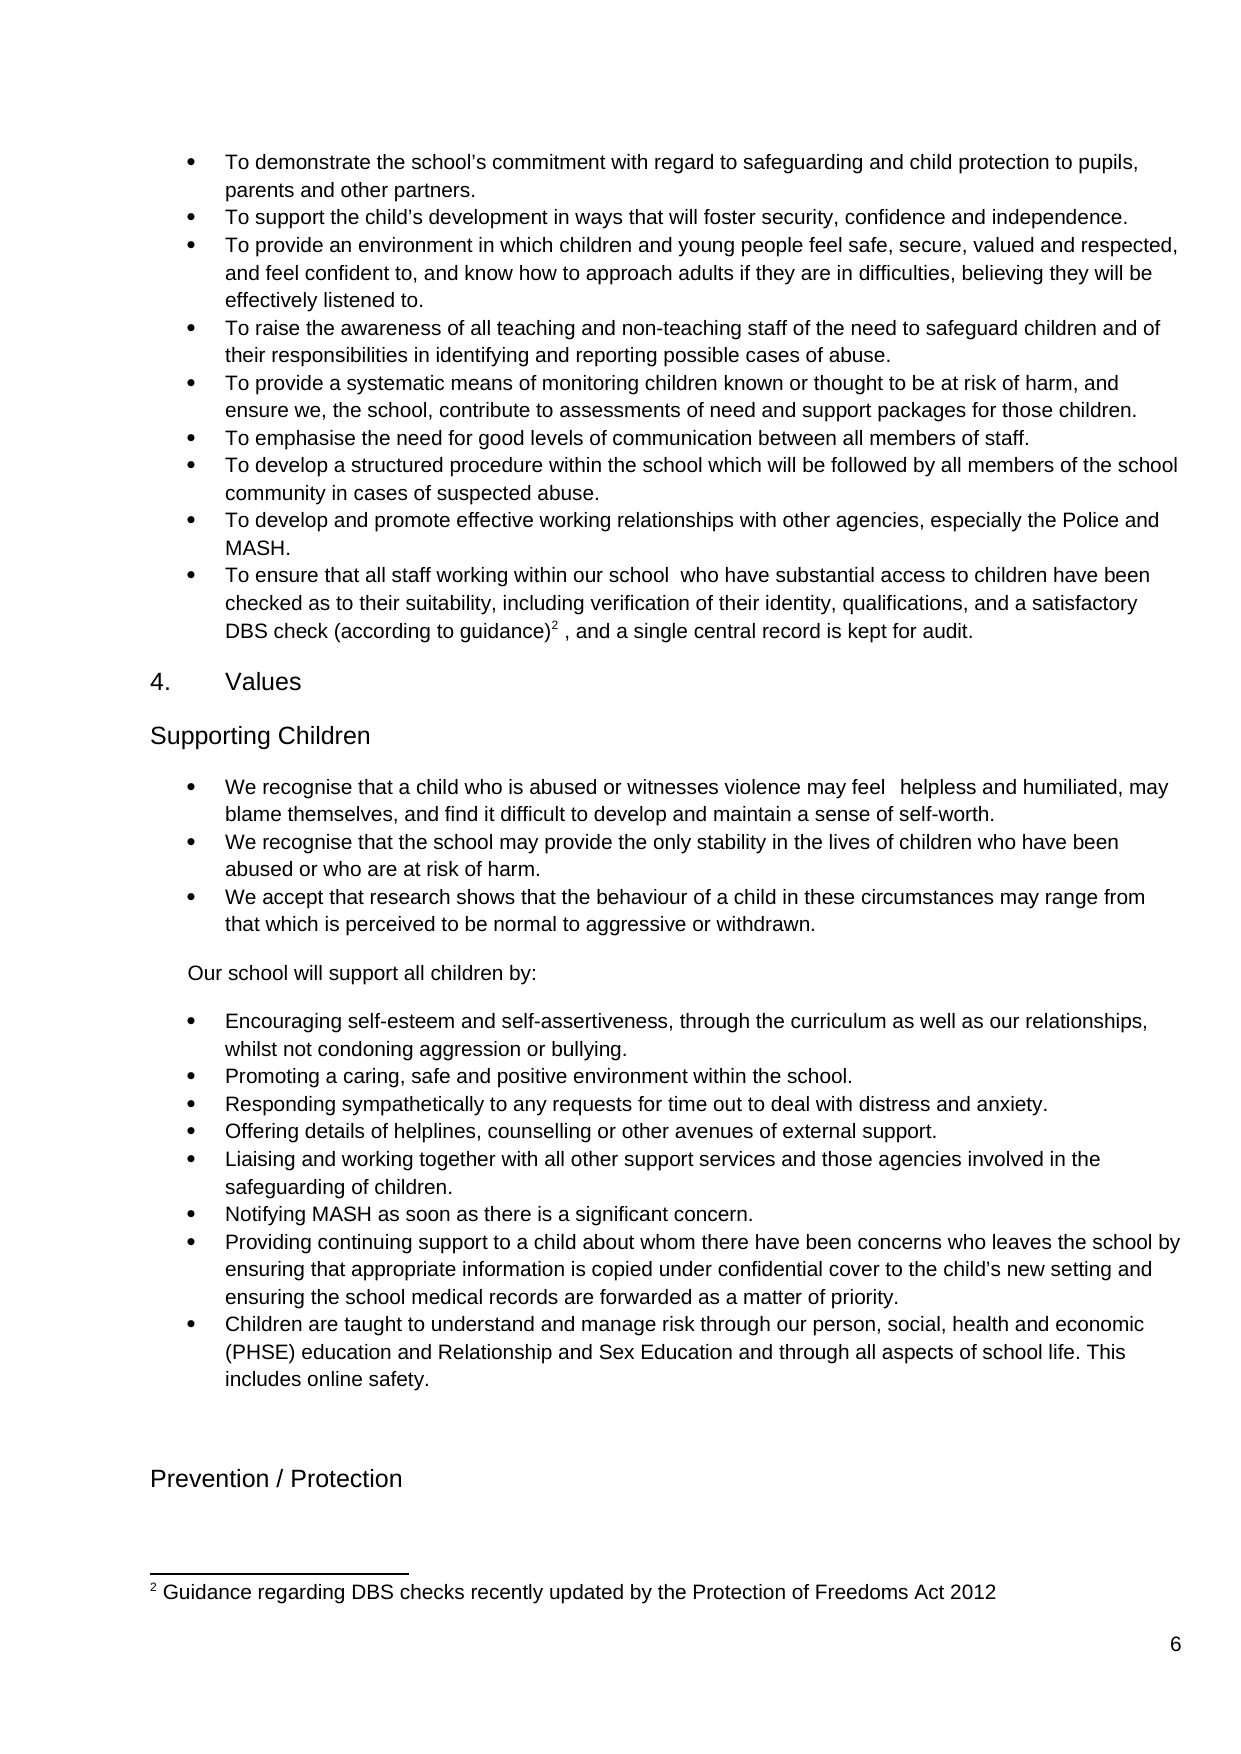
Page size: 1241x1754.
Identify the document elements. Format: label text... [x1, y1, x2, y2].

text Supporting Children [150, 721, 1181, 749]
list Encouraging self-esteem and self-assertiveness, through the curriculum as well as our relationships, whilst not condoning aggression or bullying. [187, 1009, 1181, 1061]
list Notifying MASH as soon as there is a significant concern. [187, 1202, 1181, 1226]
text Our school will support all children by: [187, 961, 1181, 984]
list To demonstrate the school’s commitment with regard to safeguarding and child protection to pupils, parents and other partners. [187, 150, 1181, 202]
list To emphasise the need for good levels of communication between all members of staff. [187, 426, 1181, 449]
list To ensure that all staff working within our school who have substantial access to children have been checked as to their suitability, including verification of their identity, qualifications, and a satisfactory DBS check (according to guidance) , and a single central record is kept for audit. [187, 563, 1181, 642]
list Responding sympathetically to any requests for time out to deal with distress and anxiety. [187, 1092, 1181, 1116]
list We recognise that a child who is abused or witnesses violence may feel helpless and humiliated, may blame themselves, and find it difficult to develop and maintain a sense of self-worth. [187, 774, 1181, 826]
text Prevention / Protection [150, 1464, 1181, 1493]
list To raise the awareness of all teaching and non-teaching staff of the need to safeguard children and of their responsibilities in identifying and reporting possible cases of abuse. [187, 315, 1181, 367]
list Promoting a caring, safe and positive environment within the school. [187, 1064, 1181, 1088]
list To support the child’s development in ways that will foster security, confidence and independence. [187, 205, 1181, 229]
list Offering details of helplines, counselling or other avenues of external support. [187, 1119, 1181, 1143]
list Providing continuing support to a child about whom there have been concerns who leaves the school by ensuring that appropriate information is copied under confidential cover to the child’s new setting and ensuring the school medical records are forwarded as a matter of priority. [187, 1229, 1181, 1309]
list We accept that research shows that the behaviour of a child in these circumstances may range from that which is perceived to be normal to aggressive or withdrawn. [187, 885, 1181, 936]
list Liaising and working together with all other support services and those agencies involved in the safeguarding of children. [187, 1147, 1181, 1198]
list Children are taught to understand and manage risk through our person, social, health and economic (PHSE) education and Relationship and Sex Education and through all aspects of school life. This includes online safety. [187, 1312, 1181, 1391]
list We recognise that the school may provide the only stability in the lives of children who have been abused or who are at risk of harm. [187, 829, 1181, 881]
list To provide a systematic means of monitoring children known or thought to be at risk of harm, and ensure we, the school, contribute to assessments of need and support packages for those children. [187, 370, 1181, 422]
text 4. Values [150, 667, 1181, 696]
list To develop and promote effective working relationships with other agencies, especially the Police and MASH. [187, 508, 1181, 560]
list To provide an environment in which children and young people feel safe, secure, valued and respected, and feel confident to, and know how to approach adults if they are in difficulties, believing they will be effectively listened to. [187, 233, 1181, 312]
list To develop a structured procedure within the school which will be followed by all members of the school community in cases of suspected abuse. [187, 453, 1181, 505]
